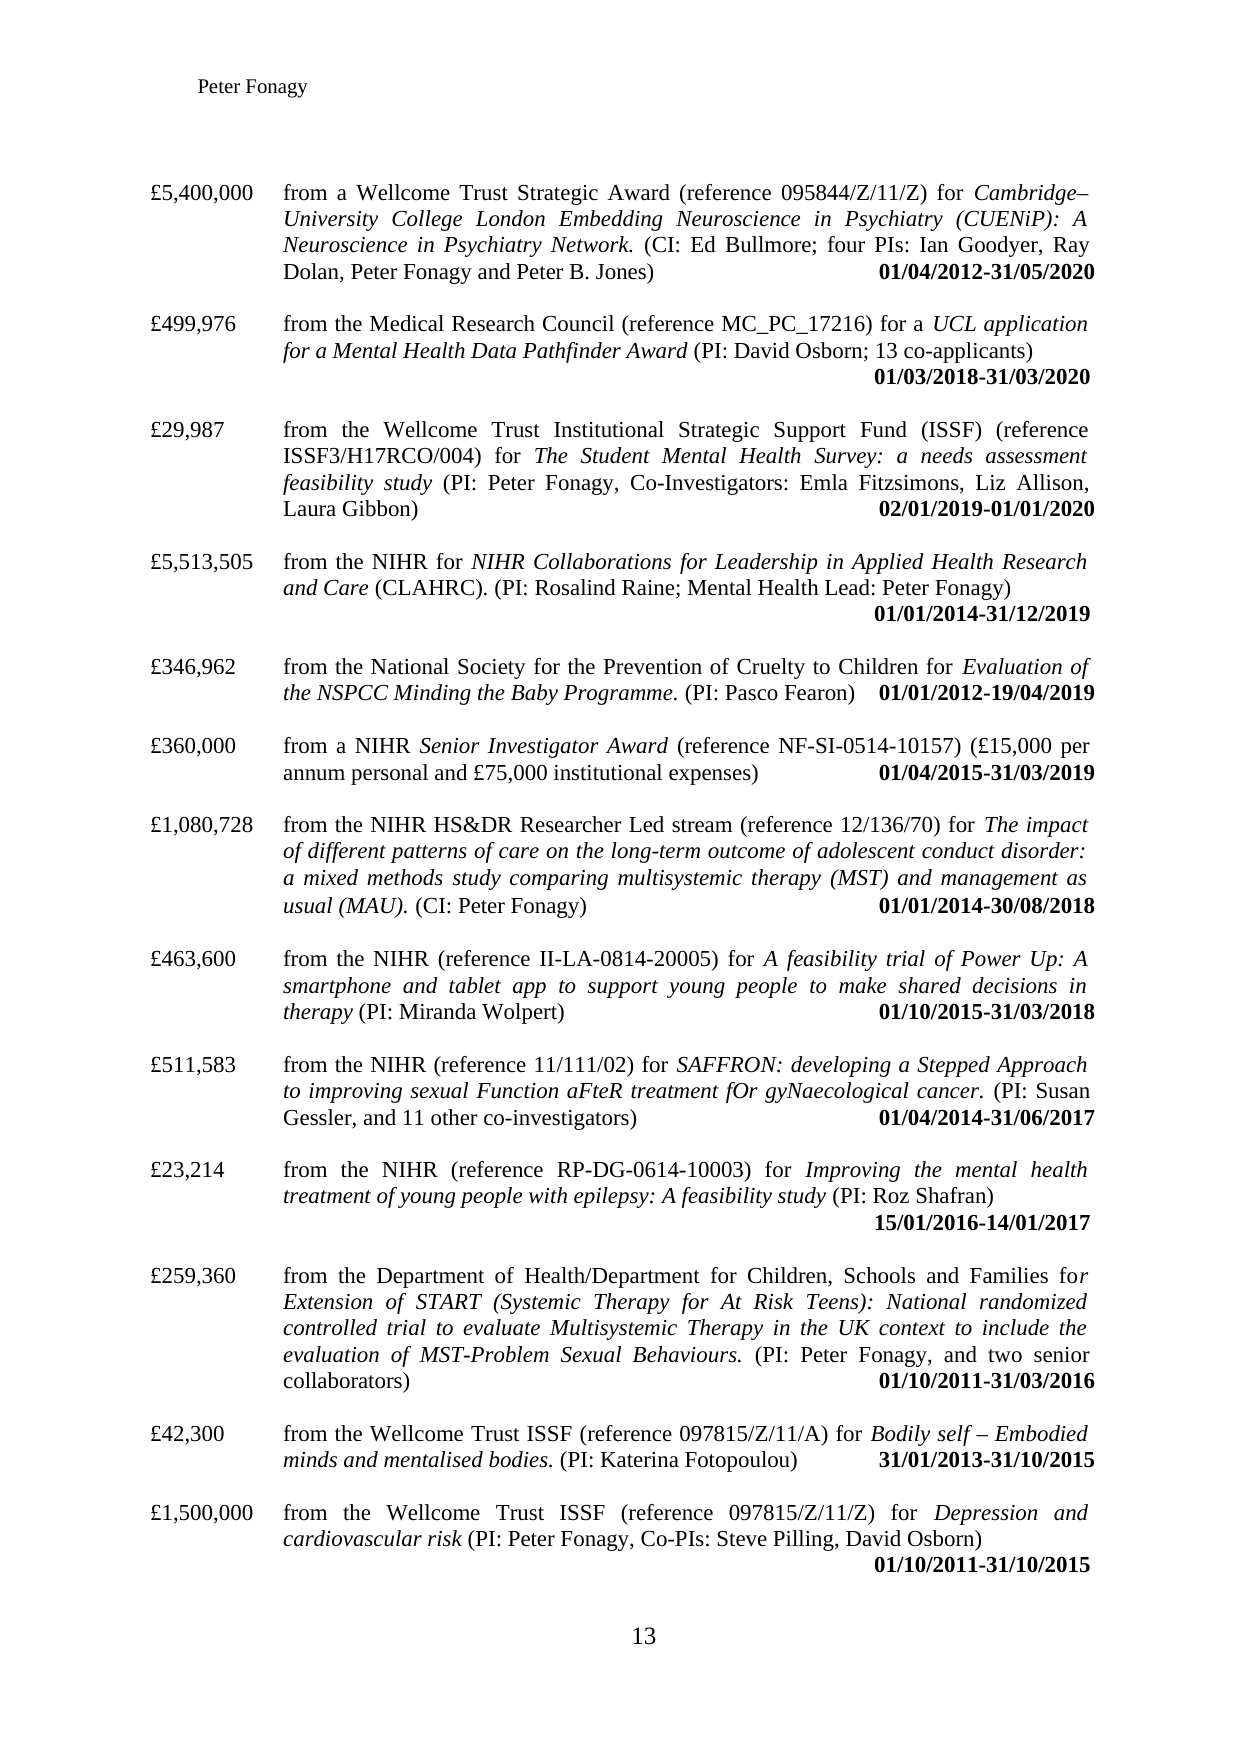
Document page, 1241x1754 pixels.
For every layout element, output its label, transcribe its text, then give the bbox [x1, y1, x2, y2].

text 01/03/2018-31/03/2020 [150, 363, 1090, 389]
text £23,214 from the NIHR (reference RP-DG-0614-10003) for Improving the mental health treatment of young people with epilepsy: A feasibility study (PI: Roz Shafran) [150, 1156, 1090, 1209]
text £346,962 from the National Society for the Prevention of Cruelty to Children for Evaluation of the NSPCC Minding the Baby Programme. (PI: Pasco Fearon) 01/01/2012-19/04/2019 [150, 653, 1090, 706]
text 01/01/2014-31/12/2019 [150, 600, 1090, 627]
text 15/01/2016-14/01/2017 [150, 1209, 1090, 1235]
text £1,080,728 from the NIHR HS&DR Researcher Led stream (reference 12/136/70) for The impact of different patterns of care on the long-term outcome of adolescent conduct disorder: a mixed methods study comparing multisystemic therapy (MST) and management as usual (MAU). (CI: Peter Fonagy) 01/01/2014-30/08/2018 [150, 811, 1090, 919]
text £5,513,505 from the NIHR for NIHR Collaborations for Leadership in Applied Health Research and Care (CLAHRC). (PI: Rosalind Raine; Mental Health Lead: Peter Fonagy) [150, 548, 1090, 600]
text £499,976 from the Medical Research Council (reference MC_PC_17216) for a UCL application for a Mental Health Data Pathfinder Award (PI: David Osborn; 13 co-applicants) [150, 311, 1090, 363]
text £463,600 from the NIHR (reference II-LA-0814-20005) for A feasibility trial of Power Up: A smartphone and tablet app to support young people to make shared decisions in therapy (PI: Miranda Wolpert) 01/10/2015-31/03/2018 [150, 945, 1090, 1024]
text £259,360 from the Department of Health/Department for Children, Schools and Families for Extension of START (Systemic Therapy for At Risk Teens): National randomized controlled trial to evaluate Multisystemic Therapy in the UK context to include the evaluation of MST-Problem Sexual Behaviours. (PI: Peter Fonagy, and two senior collaborators) 01/10/2011-31/03/2016 [150, 1262, 1090, 1393]
text 01/10/2011-31/10/2015 [150, 1552, 1090, 1578]
text £5,400,000 from a Wellcome Trust Strategic Award (reference 095844/Z/11/Z) for Cambridge–University College London Embedding Neuroscience in Psychiatry (CUENiP): A Neuroscience in Psychiatry Network. (CI: Ed Bullmore; four PIs: Ian Goodyer, Ray Dolan, Peter Fonagy and Peter B. Jones) 01/04/2012-31/05/2020 [150, 179, 1090, 284]
text £42,300 from the Wellcome Trust ISSF (reference 097815/Z/11/A) for Bodily self – Embodied minds and mentalised bodies. (PI: Katerina Fotopoulou) 31/01/2013-31/10/2015 [150, 1420, 1090, 1472]
text £29,987 from the Wellcome Trust Institutional Strategic Support Fund (ISSF) (reference ISSF3/H17RCO/004) for The Student Mental Health Survey: a needs assessment feasibility study (PI: Peter Fonagy, Co-Investigators: Emla Fitzsimons, Liz Allison, Laura Gibbon) 02/01/2019-01/01/2020 [150, 416, 1090, 521]
text £511,583 from the NIHR (reference 11/111/02) for SAFFRON: developing a Stepped Approach to improving sexual Function aFteR treatment fOr gyNaecological cancer. (PI: Susan Gessler, and 11 other co-investigators) 01/04/2014-31/06/2017 [150, 1051, 1090, 1130]
text £360,000 from a NIHR Senior Investigator Award (reference NF-SI-0514-10157) (£15,000 per annum personal and £75,000 institutional expenses) 01/04/2015-31/03/2019 [150, 732, 1090, 785]
text £1,500,000 from the Wellcome Trust ISSF (reference 097815/Z/11/Z) for Depression and cardiovascular risk (PI: Peter Fonagy, Co-PIs: Steve Pilling, David Osborn) [150, 1499, 1090, 1552]
